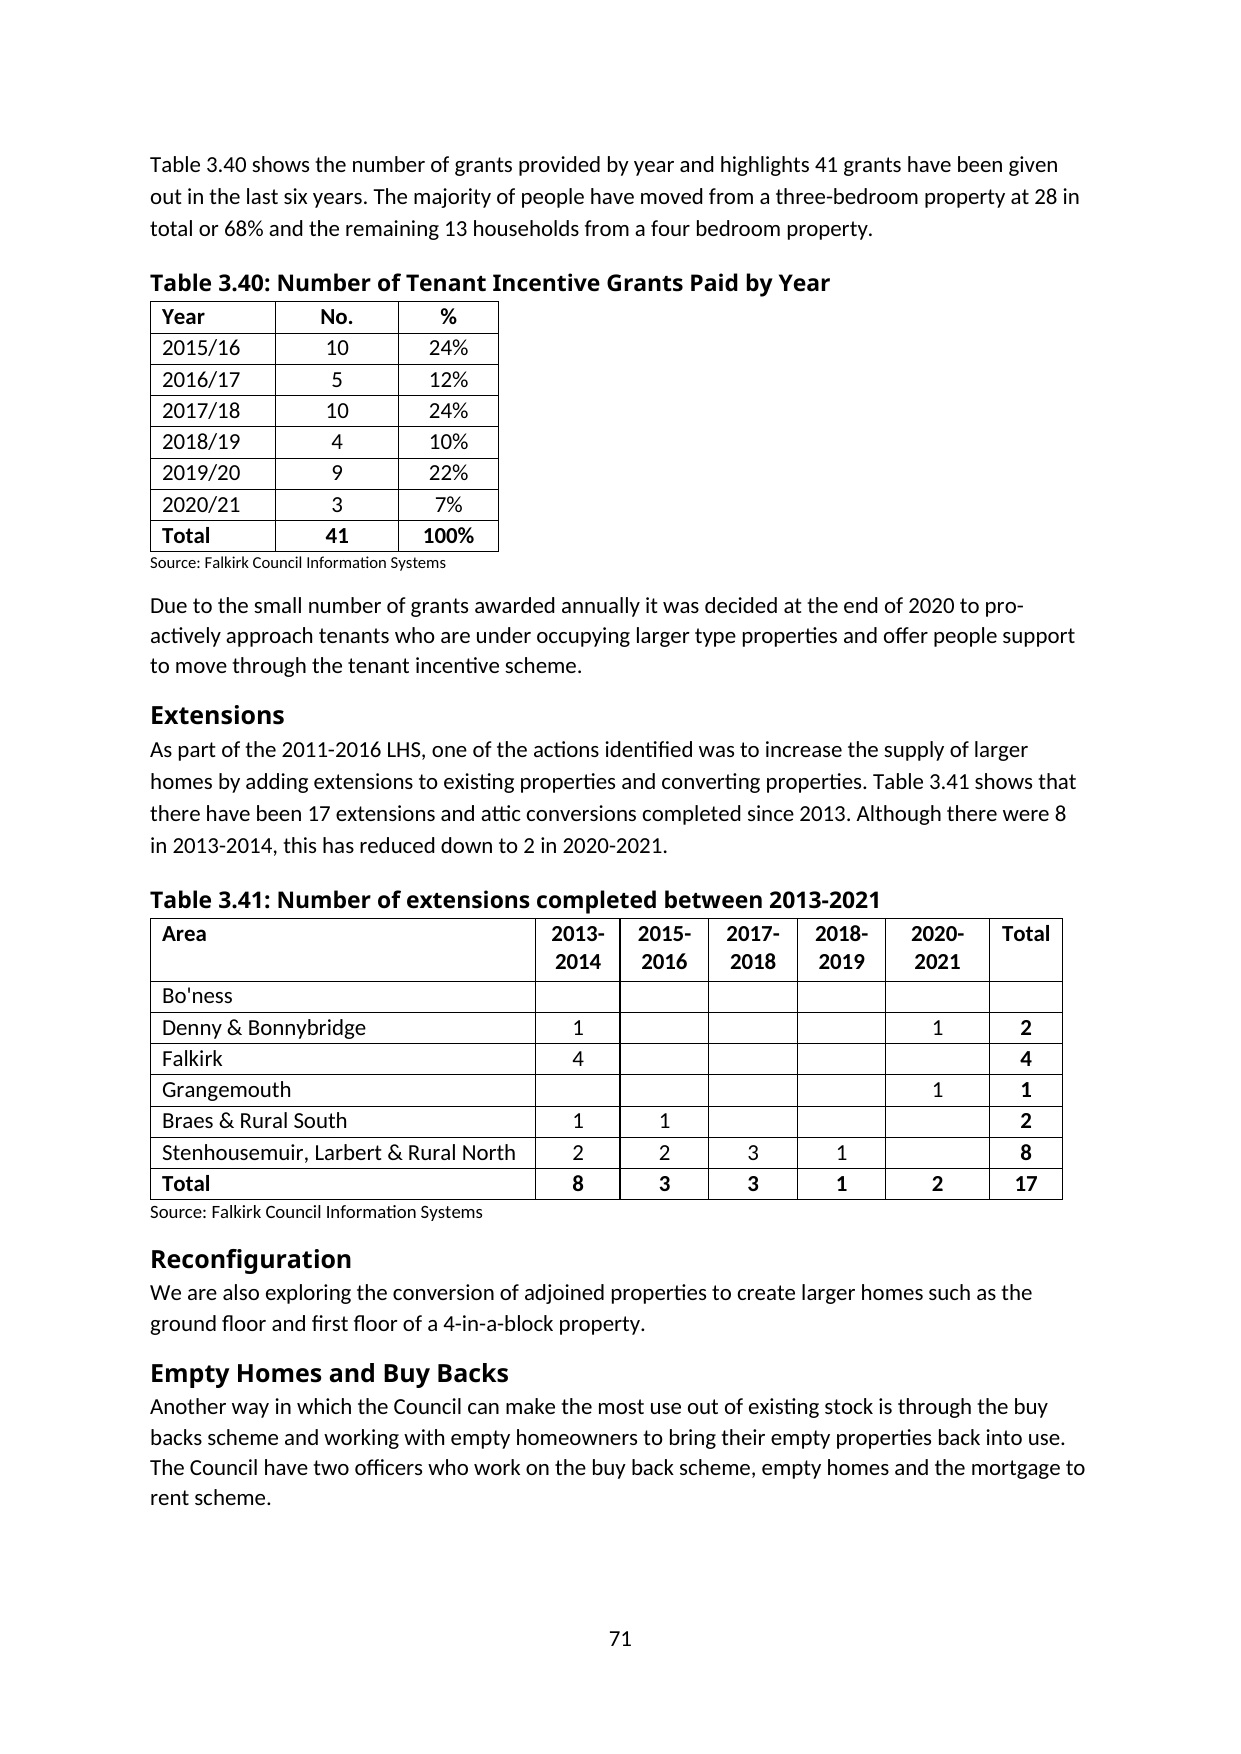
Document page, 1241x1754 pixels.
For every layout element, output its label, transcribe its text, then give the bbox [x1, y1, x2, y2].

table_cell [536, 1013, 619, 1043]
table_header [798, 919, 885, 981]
text Table 3.40 shows the number of grants provided by year and highlights 41 grants have been given out in the last six years. The majority of people have moved from a three-bedroom property at 28 in total or 68% and the remaining 13 households from a four bedroom property. [150, 150, 1090, 242]
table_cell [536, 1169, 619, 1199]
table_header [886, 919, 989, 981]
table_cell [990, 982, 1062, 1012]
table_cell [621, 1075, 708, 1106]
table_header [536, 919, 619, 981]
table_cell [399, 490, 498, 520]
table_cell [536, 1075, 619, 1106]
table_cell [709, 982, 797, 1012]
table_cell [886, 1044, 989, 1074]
subtitle Table 3.40: Number of Tenant Incentive Grants Paid by Year [150, 267, 1090, 299]
subtitle Reconfiguration [150, 1242, 1090, 1276]
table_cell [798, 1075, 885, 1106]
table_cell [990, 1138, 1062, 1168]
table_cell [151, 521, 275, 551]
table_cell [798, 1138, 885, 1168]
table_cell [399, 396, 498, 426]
text Source: Falkirk Council Information Systems [150, 552, 1090, 572]
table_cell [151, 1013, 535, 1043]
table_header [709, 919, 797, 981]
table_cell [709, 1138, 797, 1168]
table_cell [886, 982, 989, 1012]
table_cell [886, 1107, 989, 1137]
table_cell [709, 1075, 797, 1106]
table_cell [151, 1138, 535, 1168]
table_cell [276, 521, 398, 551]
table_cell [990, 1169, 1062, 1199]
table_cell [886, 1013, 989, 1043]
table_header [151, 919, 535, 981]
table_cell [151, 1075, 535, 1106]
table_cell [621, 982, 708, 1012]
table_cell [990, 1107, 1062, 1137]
text Another way in which the Council can make the most use out of existing stock is through the buy backs scheme and working with empty homeowners to bring their empty properties back into use. The Council have two officers who work on the buy back scheme, empty homes and the mortgage to rent scheme. [150, 1392, 1090, 1511]
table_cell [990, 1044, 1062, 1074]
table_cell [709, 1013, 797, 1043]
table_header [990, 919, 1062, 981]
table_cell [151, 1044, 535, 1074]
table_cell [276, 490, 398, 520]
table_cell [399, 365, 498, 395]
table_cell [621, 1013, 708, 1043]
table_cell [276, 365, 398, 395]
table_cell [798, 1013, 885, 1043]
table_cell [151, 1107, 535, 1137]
text We are also exploring the conversion of adjoined properties to create larger homes such as the ground floor and first floor of a 4-in-a-block property. [150, 1278, 1090, 1337]
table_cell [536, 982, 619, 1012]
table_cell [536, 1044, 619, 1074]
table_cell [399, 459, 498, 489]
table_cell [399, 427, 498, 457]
subtitle Extensions [150, 698, 1090, 732]
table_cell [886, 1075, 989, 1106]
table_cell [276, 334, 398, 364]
subtitle Table 3.41: Number of extensions completed between 2013-2021 [150, 884, 1090, 916]
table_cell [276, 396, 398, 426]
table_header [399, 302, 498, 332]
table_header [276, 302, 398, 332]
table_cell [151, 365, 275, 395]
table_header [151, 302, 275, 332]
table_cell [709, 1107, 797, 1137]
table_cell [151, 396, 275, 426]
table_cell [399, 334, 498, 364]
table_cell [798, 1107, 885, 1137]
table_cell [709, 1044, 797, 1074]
text As part of the 2011-2016 LHS, one of the actions identified was to increase the supply of larger homes by adding extensions to existing properties and converting properties. Table 3.41 shows that there have been 17 extensions and attic conversions completed since 2013. Although there were 8 in 2013-2014, this has reduced down to 2 in 2020-2021. [150, 735, 1090, 859]
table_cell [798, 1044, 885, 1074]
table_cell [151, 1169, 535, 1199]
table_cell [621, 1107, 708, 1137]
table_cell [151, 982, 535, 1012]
text Due to the small number of grants awarded annually it was decided at the end of 2020 to pro-actively approach tenants who are under occupying larger type properties and offer people support to move through the tenant incentive scheme. [150, 591, 1090, 679]
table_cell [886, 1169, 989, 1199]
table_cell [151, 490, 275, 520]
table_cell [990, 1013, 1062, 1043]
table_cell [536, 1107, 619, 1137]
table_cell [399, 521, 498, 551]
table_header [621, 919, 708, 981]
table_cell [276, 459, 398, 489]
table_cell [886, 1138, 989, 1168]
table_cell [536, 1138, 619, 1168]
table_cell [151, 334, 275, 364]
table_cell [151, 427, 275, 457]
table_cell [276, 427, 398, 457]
subtitle Empty Homes and Buy Backs [150, 1356, 1090, 1390]
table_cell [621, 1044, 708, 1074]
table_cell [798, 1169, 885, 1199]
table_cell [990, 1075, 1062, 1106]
text Source: Falkirk Council Information Systems [150, 1200, 1090, 1223]
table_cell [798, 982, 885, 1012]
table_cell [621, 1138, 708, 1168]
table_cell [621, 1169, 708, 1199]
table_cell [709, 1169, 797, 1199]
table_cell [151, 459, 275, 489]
